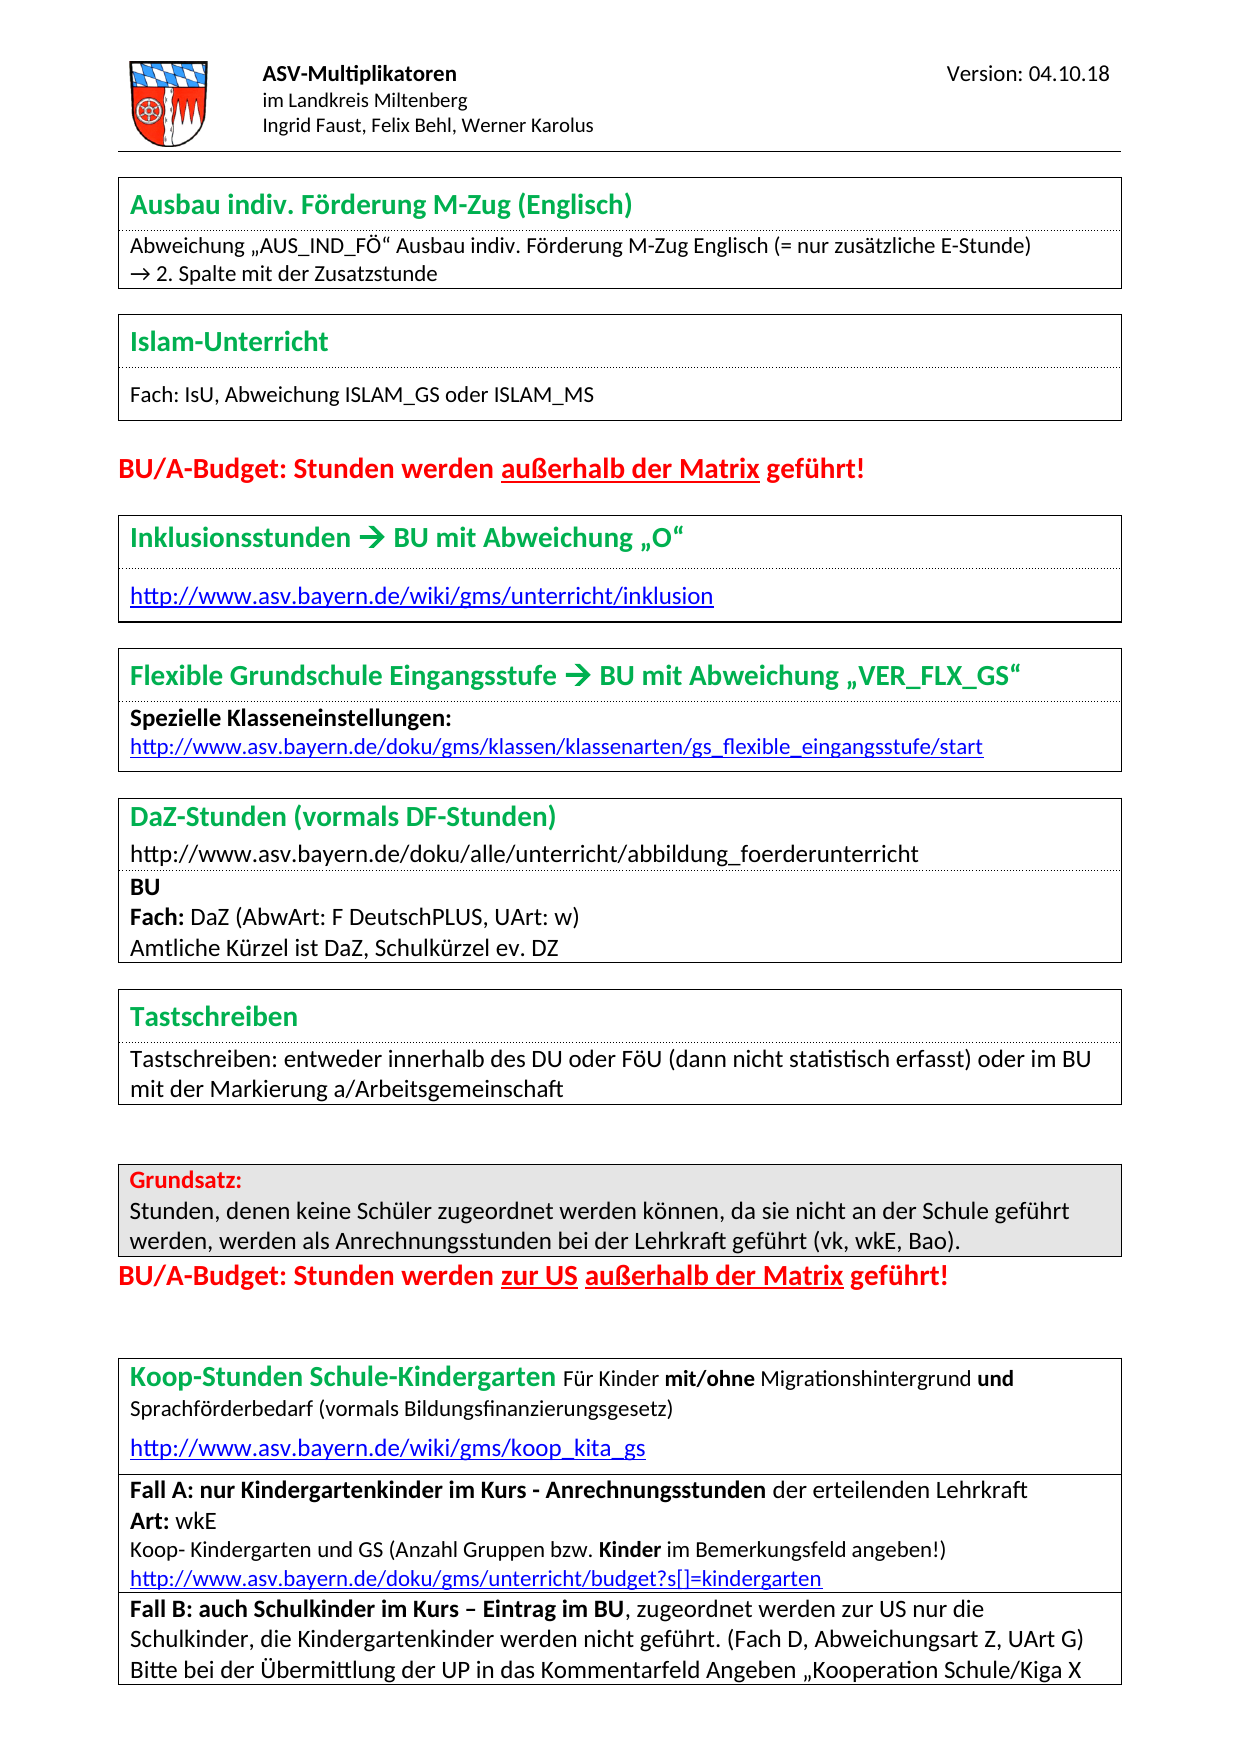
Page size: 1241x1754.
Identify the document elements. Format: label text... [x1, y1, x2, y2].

table_cell Spezielle Klasseneinstellungen: http://www.asv.bayern.de/doku/gms/klassen/klassenarten/gs_flexible_eingangsstufe/start [119, 701, 1121, 771]
table_header DaZ-Stunden (vormals DF-Stunden) http://www.asv.bayern.de/doku/alle/unterricht/abbildung_foerderunterricht [119, 799, 1121, 870]
table_header Inklusionsstunden BU mit Abweichung „O“ [119, 516, 1121, 568]
picture [129, 61, 208, 147]
table_header Koop-Stunden Schule-Kindergarten Für Kinder mit/ohne Migrationshintergrund und Sprachförderbedarf (vormals Bildungsfinanzierungsgesetz) http://www.asv.bayern.de/wiki/gms/koop_kita_gs [119, 1359, 1121, 1473]
table_cell Tastschreiben: entweder innerhalb des DU oder FöU (dann nicht statistisch erfasst) oder im BU mit der Markierung a/Arbeitsgemeinschaft [119, 1042, 1121, 1104]
table_cell Fall A: nur Kindergartenkinder im Kurs - Anrechnungsstunden der erteilenden Lehrkraft Art: wkE Koop- Kindergarten und GS (Anzahl Gruppen bzw. Kinder im Bemerkungsfeld angeben!) http://www.asv.bayern.de/doku/gms/unterricht/budget?s[]=kindergarten [119, 1475, 1121, 1592]
table_header Islam-Unterricht [119, 315, 1121, 367]
text BU/A-Budget: Stunden werden zur US außerhalb der Matrix geführt! [118, 1257, 1122, 1293]
table_header Grundsatz: Stunden, denen keine Schüler zugeordnet werden können, da sie nicht an der Schule geführt werden, werden als Anrechnungsstunden bei der Lehrkraft geführt (vk, wkE, Bao). [119, 1165, 1121, 1256]
table_cell Abweichung „AUS_IND_FÖ“ Ausbau indiv. Förderung M-Zug Englisch (= nur zusätzliche E-Stunde) → 2. Spalte mit der Zusatzstunde [119, 230, 1121, 287]
table_cell Fach: IsU, Abweichung ISLAM_GS oder ISLAM_MS [119, 367, 1121, 420]
table_header Ausbau indiv. Förderung M-Zug (Englisch) [119, 178, 1121, 230]
text BU/A-Budget: Stunden werden außerhalb der Matrix geführt! [118, 450, 1122, 486]
table_header Flexible Grundschule Eingangsstufe BU mit Abweichung „VER_FLX_GS“ [119, 649, 1121, 701]
table_header Tastschreiben [119, 990, 1121, 1042]
table_cell http://www.asv.bayern.de/wiki/gms/unterricht/inklusion [119, 568, 1121, 621]
table_cell BU Fach: DaZ (AbwArt: F DeutschPLUS, UArt: w) Amtliche Kürzel ist DaZ, Schulkürzel ev. DZ [119, 870, 1121, 962]
